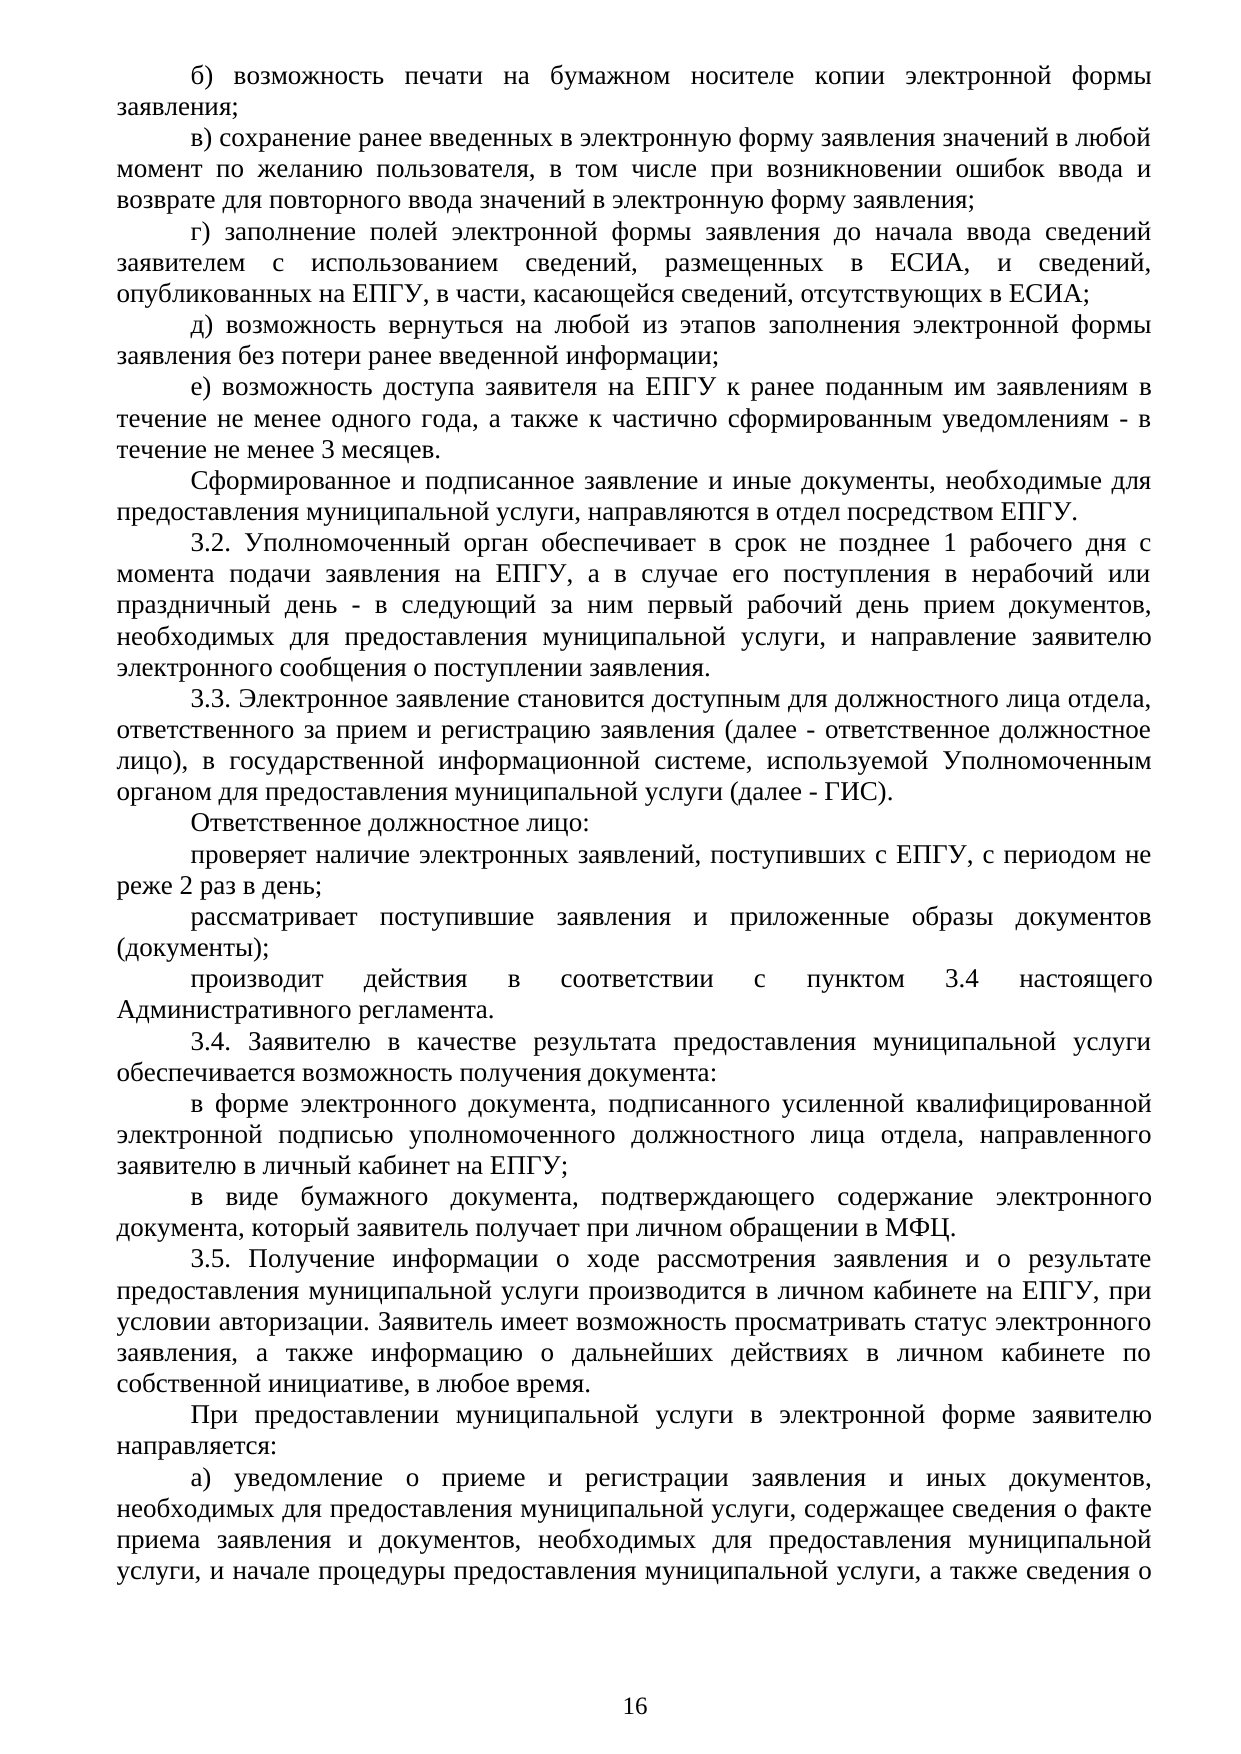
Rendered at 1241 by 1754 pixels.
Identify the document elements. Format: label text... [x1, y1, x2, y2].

text е) возможность доступа заявителя на ЕПГУ к ранее поданным им заявлениям в течение не менее одного года, а также к частично сформированным уведомлениям - в течение не менее 3 месяцев. [116, 371, 1153, 464]
text Сформированное и подписанное заявление и иные документы, необходимые для предоставления муниципальной услуги, направляются в отдел посредством ЕПГУ. [116, 464, 1153, 526]
text в форме электронного документа, подписанного усиленной квалифицированной электронной подписью уполномоченного должностного лица отдела, направленного заявителю в личный кабинет на ЕПГУ; [116, 1087, 1153, 1180]
text При предоставлении муниципальной услуги в электронной форме заявителю направляется: [116, 1398, 1153, 1461]
text 3.5. Получение информации о ходе рассмотрения заявления и о результате предоставления муниципальной услуги производится в личном кабинете на ЕПГУ, при условии авторизации. Заявитель имеет возможность просматривать статус электронного заявления, а также информацию о дальнейших действиях в личном кабинете по собственной инициативе, в любое время. [116, 1243, 1153, 1398]
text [116, 1461, 1153, 1585]
text в) сохранение ранее введенных в электронную форму заявления значений в любой момент по желанию пользователя, в том числе при возникновении ошибок ввода и возврате для повторного ввода значений в электронную форму заявления; [116, 121, 1153, 215]
text б) возможность печати на бумажном носителе копии электронной формы заявления; [116, 59, 1153, 121]
text г) заполнение полей электронной формы заявления до начала ввода сведений заявителем с использованием сведений, размещенных в ЕСИА, и сведений, опубликованных на ЕПГУ, в части, касающейся сведений, отсутствующих в ЕСИА; [116, 215, 1153, 308]
text рассматривает поступившие заявления и приложенные образы документов (документы); [116, 900, 1153, 962]
text 3.3. Электронное заявление становится доступным для должностного лица отдела, ответственного за прием и регистрацию заявления (далее - ответственное должностное лицо), в государственной информационной системе, используемой Уполномоченным органом для предоставления муниципальной услуги (далее - ГИС). [116, 682, 1153, 807]
text Ответственное должностное лицо: [116, 807, 1153, 838]
text производит действия в соответствии с пунктом 3.4 настоящего Административного регламента. [116, 962, 1153, 1024]
text 3.4. Заявителю в качестве результата предоставления муниципальной услуги обеспечивается возможность получения документа: [116, 1024, 1153, 1087]
text д) возможность вернуться на любой из этапов заполнения электронной формы заявления без потери ранее введенной информации; [116, 308, 1153, 371]
text проверяет наличие электронных заявлений, поступивших с ЕПГУ, с периодом не реже 2 раз в день; [116, 838, 1153, 900]
text 3.2. Уполномоченный орган обеспечивает в срок не позднее 1 рабочего дня с момента подачи заявления на ЕПГУ, а в случае его поступления в нерабочий или праздничный день - в следующий за ним первый рабочий день прием документов, необходимых для предоставления муниципальной услуги, и направление заявителю электронного сообщения о поступлении заявления. [116, 526, 1153, 682]
text в виде бумажного документа, подтверждающего содержание электронного документа, который заявитель получает при личном обращении в МФЦ. [116, 1180, 1153, 1243]
